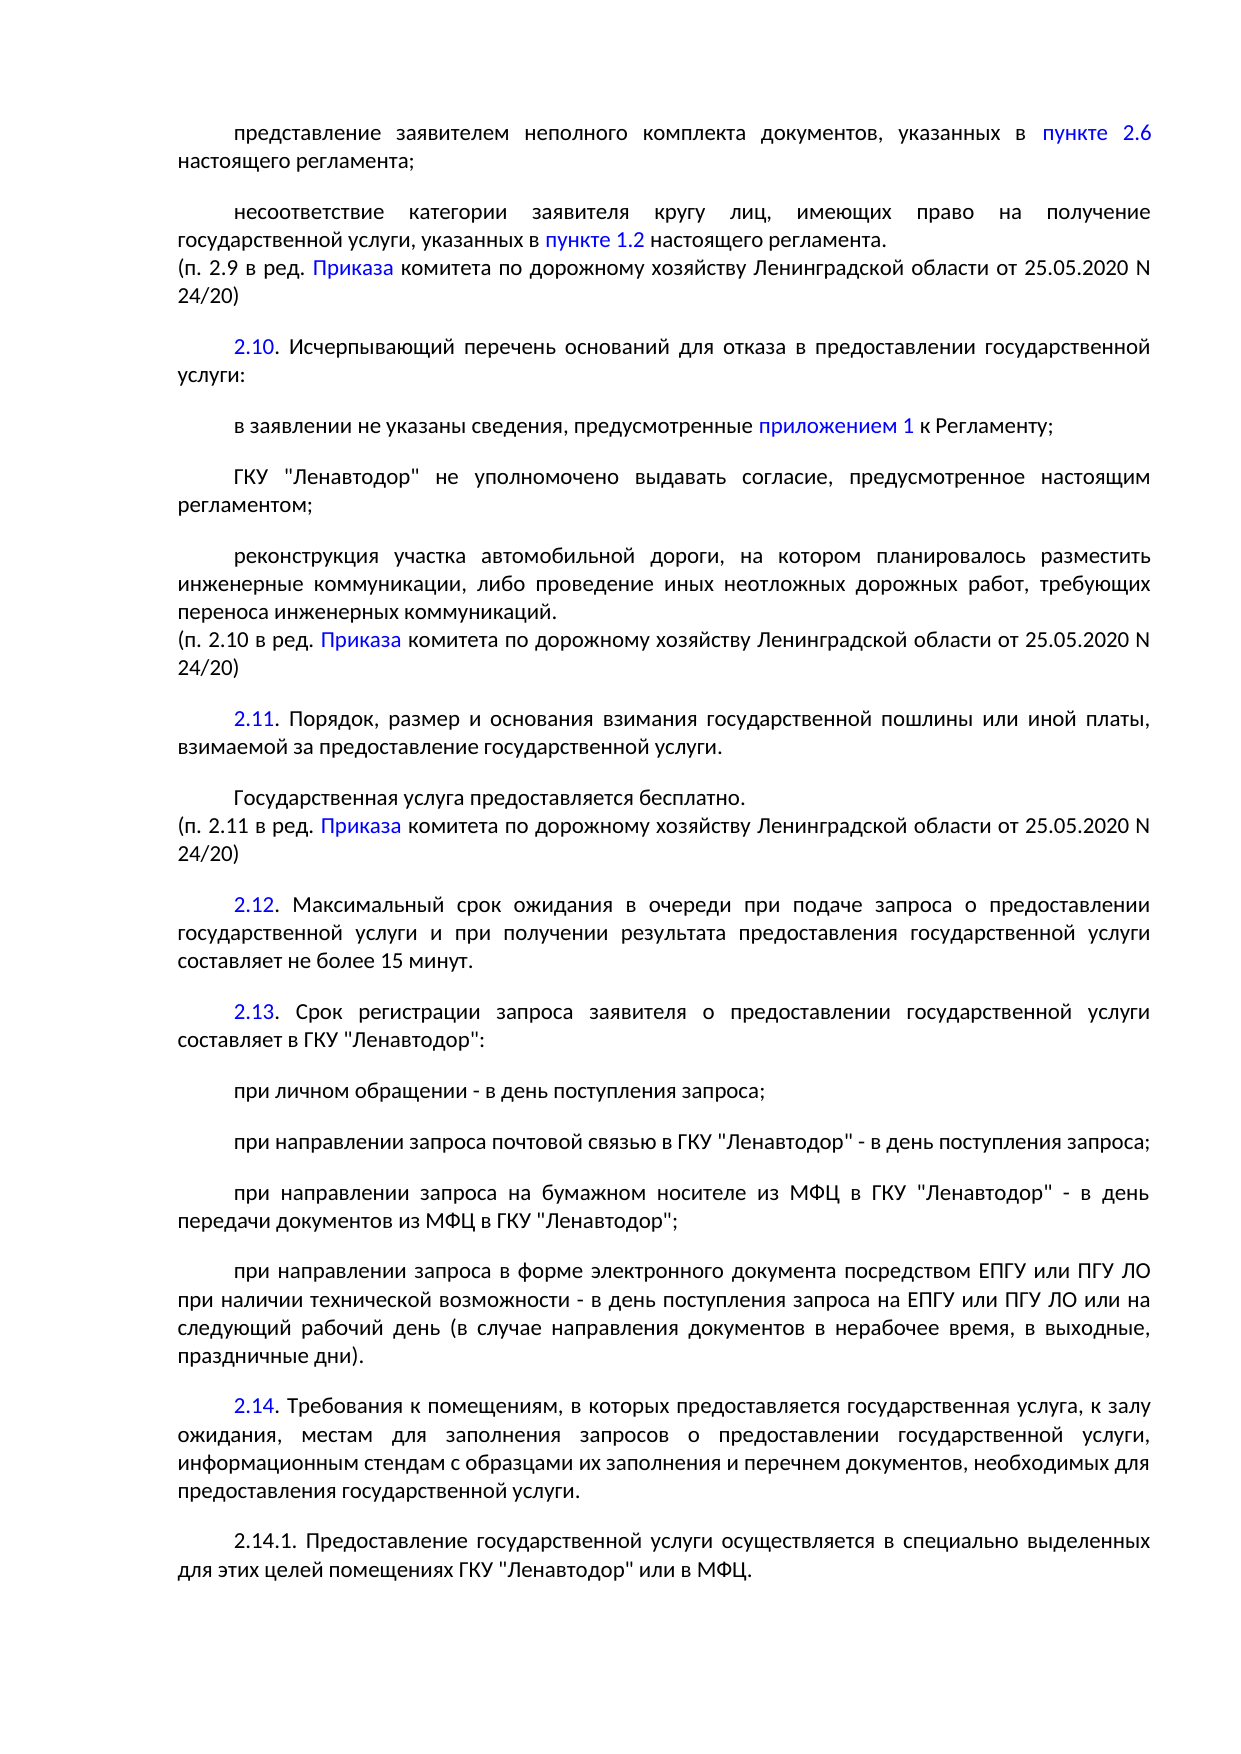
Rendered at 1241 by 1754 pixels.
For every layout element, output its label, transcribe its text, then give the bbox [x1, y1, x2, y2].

text при личном обращении - в день поступления запроса; [177, 1076, 1152, 1104]
text в заявлении не указаны сведения, предусмотренные приложением 1 к Регламенту; [177, 411, 1152, 439]
text 2.12. Максимальный срок ожидания в очереди при подаче запроса о предоставлении государственной услуги и при получении результата предоставления государственной услуги составляет не более 15 минут. [177, 890, 1152, 974]
text реконструкция участка автомобильной дороги, на котором планировалось разместить инженерные коммуникации, либо проведение иных неотложных дорожных работ, требующих переноса инженерных коммуникаций. [177, 541, 1152, 625]
text несоответствие категории заявителя кругу лиц, имеющих право на получение государственной услуги, указанных в пункте 1.2 настоящего регламента. [177, 197, 1152, 253]
text ГКУ "Ленавтодор" не уполномочено выдавать согласие, предусмотренное настоящим регламентом; [177, 462, 1152, 518]
text представление заявителем неполного комплекта документов, указанных в пункте 2.6 настоящего регламента; [177, 118, 1152, 174]
text (п. 2.9 в ред. Приказа комитета по дорожному хозяйству Ленинградской области от 25.05.2020 N 24/20) [177, 253, 1152, 309]
text 2.13. Срок регистрации запроса заявителя о предоставлении государственной услуги составляет в ГКУ "Ленавтодор": [177, 997, 1152, 1053]
text при направлении запроса в форме электронного документа посредством ЕПГУ или ПГУ ЛО при наличии технической возможности - в день поступления запроса на ЕПГУ или ПГУ ЛО или на следующий рабочий день (в случае направления документов в нерабочее время, в выходные, праздничные дни). [177, 1257, 1152, 1369]
text (п. 2.11 в ред. Приказа комитета по дорожному хозяйству Ленинградской области от 25.05.2020 N 24/20) [177, 811, 1152, 867]
text 2.14. Требования к помещениям, в которых предоставляется государственная услуга, к залу ожидания, местам для заполнения запросов о предоставлении государственной услуги, информационным стендам с образцами их заполнения и перечнем документов, необходимых для предоставления государственной услуги. [177, 1392, 1152, 1504]
text 2.14.1. Предоставление государственной услуги осуществляется в специально выделенных для этих целей помещениях ГКУ "Ленавтодор" или в МФЦ. [177, 1527, 1152, 1583]
text при направлении запроса почтовой связью в ГКУ "Ленавтодор" - в день поступления запроса; [177, 1127, 1152, 1155]
text (п. 2.10 в ред. Приказа комитета по дорожному хозяйству Ленинградской области от 25.05.2020 N 24/20) [177, 625, 1152, 681]
text 2.11. Порядок, размер и основания взимания государственной пошлины или иной платы, взимаемой за предоставление государственной услуги. [177, 704, 1152, 760]
text Государственная услуга предоставляется бесплатно. [177, 783, 1152, 811]
text 2.10. Исчерпывающий перечень оснований для отказа в предоставлении государственной услуги: [177, 332, 1152, 388]
text при направлении запроса на бумажном носителе из МФЦ в ГКУ "Ленавтодор" - в день передачи документов из МФЦ в ГКУ "Ленавтодор"; [177, 1178, 1152, 1234]
